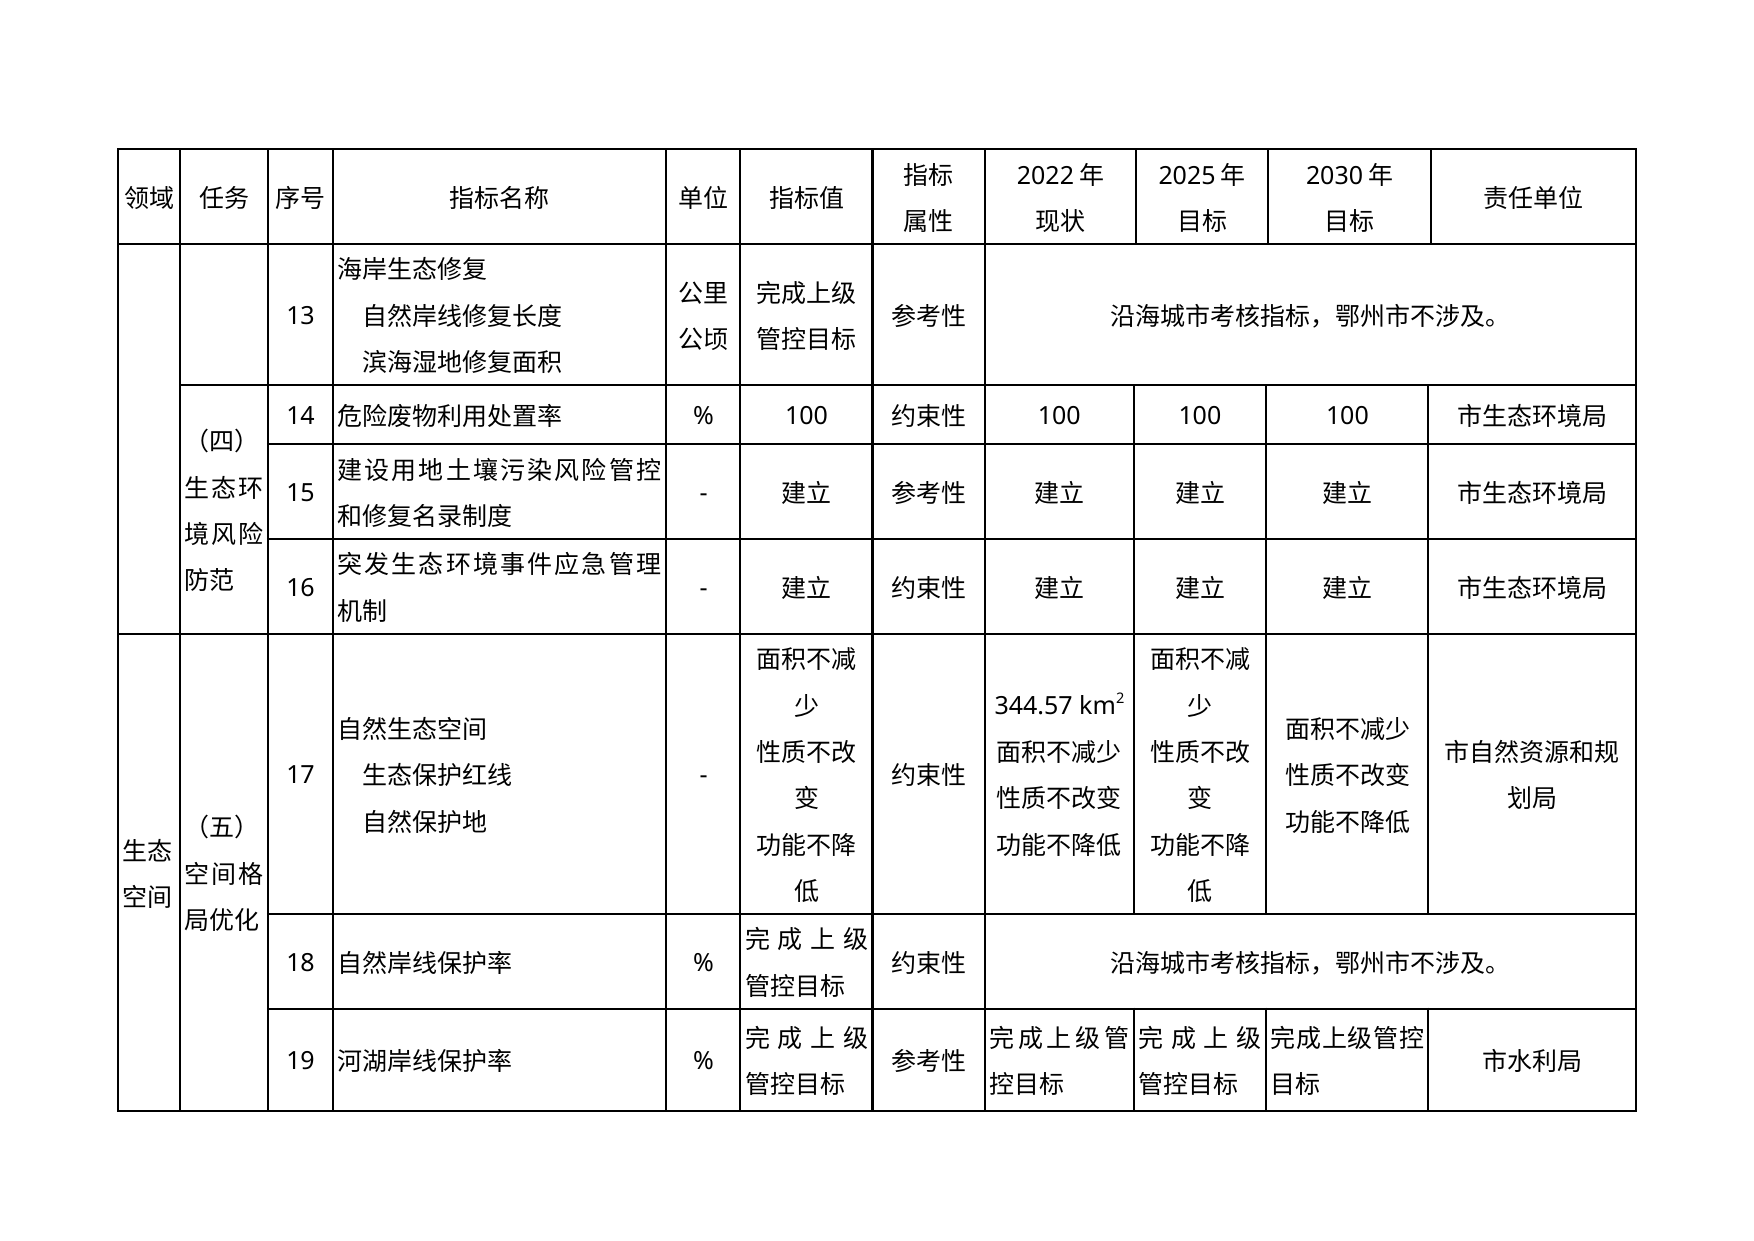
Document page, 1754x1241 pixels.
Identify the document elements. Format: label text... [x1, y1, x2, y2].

table_cell 建立 [986, 445, 1133, 538]
table_cell （四） 生态环境风险防范 [181, 386, 267, 633]
table_cell 344.57 km2 面积不减少 性质不改变 功能不降低 [986, 635, 1133, 913]
table_cell 市自然资源和规划局 [1429, 635, 1635, 913]
table_cell 100 [1267, 386, 1427, 443]
table_cell - [667, 540, 739, 633]
table_cell 建立 [1135, 445, 1265, 538]
table_cell 完成上级管控目标 [986, 1010, 1133, 1110]
table_cell 17 [269, 635, 332, 913]
table_cell 突发生态环境事件应急管理机制 [334, 540, 665, 633]
table_cell 参考性 [874, 245, 984, 384]
table_cell 14 [269, 386, 332, 443]
table_cell 完成上级管控目标 [1267, 1010, 1427, 1110]
table_cell 约束性 [874, 540, 984, 633]
table_cell 100 [986, 386, 1133, 443]
table_cell 19 [269, 1010, 332, 1110]
table_cell 100 [1135, 386, 1265, 443]
table_header 责任单位 [1432, 150, 1635, 243]
table_cell % [667, 915, 739, 1008]
table_cell 建立 [1267, 540, 1427, 633]
table_cell 沿海城市考核指标，鄂州市不涉及。 [986, 245, 1635, 384]
table_cell 公里 公顷 [667, 245, 739, 384]
table_cell 建立 [741, 445, 871, 538]
table_cell 约束性 [874, 386, 984, 443]
table_cell 建立 [986, 540, 1133, 633]
table_header 任务 [181, 150, 267, 243]
table_cell % [667, 1010, 739, 1110]
table_header 指标名称 [334, 150, 665, 243]
table_cell 自然岸线保护率 [334, 915, 665, 1008]
table_cell 约束性 [874, 915, 984, 1008]
table_cell 建设用地土壤污染风险管控和修复名录制度 [334, 445, 665, 538]
table_cell 100 [741, 386, 871, 443]
table_cell 市水利局 [1429, 1010, 1635, 1110]
table_cell 完成上级管控目标 [741, 915, 871, 1008]
table_cell 参考性 [874, 445, 984, 538]
table_cell 面积不减少 性质不改变 功能不降低 [1267, 635, 1427, 913]
table_cell 建立 [1135, 540, 1265, 633]
table_cell 完成上级管控目标 [1135, 1010, 1265, 1110]
table_header 指标 属性 [874, 150, 984, 243]
table_cell 建立 [1267, 445, 1427, 538]
table_header 领域 [119, 150, 179, 243]
table_cell （五） 空间格局优化 [181, 635, 267, 1110]
table_cell 15 [269, 445, 332, 538]
table_cell 18 [269, 915, 332, 1008]
table_header 序号 [269, 150, 332, 243]
table_cell 市生态环境局 [1429, 386, 1635, 443]
table_cell 约束性 [874, 635, 984, 913]
table_cell 面积不减少 性质不改变 功能不降低 [741, 635, 871, 913]
table_cell 危险废物利用处置率 [334, 386, 665, 443]
table_cell 河湖岸线保护率 [334, 1010, 665, 1110]
table_header 2030年 目标 [1269, 150, 1430, 243]
table_cell 完成上级管控目标 [741, 1010, 871, 1110]
table_cell 市生态环境局 [1429, 540, 1635, 633]
table_cell - [667, 445, 739, 538]
table_cell 参考性 [874, 1010, 984, 1110]
table_cell - [667, 635, 739, 913]
table_cell 海岸生态修复 自然岸线修复长度 滨海湿地修复面积 [334, 245, 665, 384]
table_cell 自然生态空间 生态保护红线 自然保护地 [334, 635, 665, 913]
table_cell 完成上级 管控目标 [741, 245, 871, 384]
table_cell 生态 空间 [119, 635, 179, 1110]
table_header 单位 [667, 150, 739, 243]
table_header 2025年 目标 [1137, 150, 1267, 243]
table_cell % [667, 386, 739, 443]
table_cell 建立 [741, 540, 871, 633]
table_cell 市生态环境局 [1429, 445, 1635, 538]
table_cell 沿海城市考核指标，鄂州市不涉及。 [986, 915, 1635, 1008]
table_header 指标值 [741, 150, 871, 243]
table_cell 面积不减少 性质不改变 功能不降低 [1135, 635, 1265, 913]
table_cell 13 [269, 245, 332, 384]
table_header 2022年 现状 [986, 150, 1135, 243]
table_cell 16 [269, 540, 332, 633]
